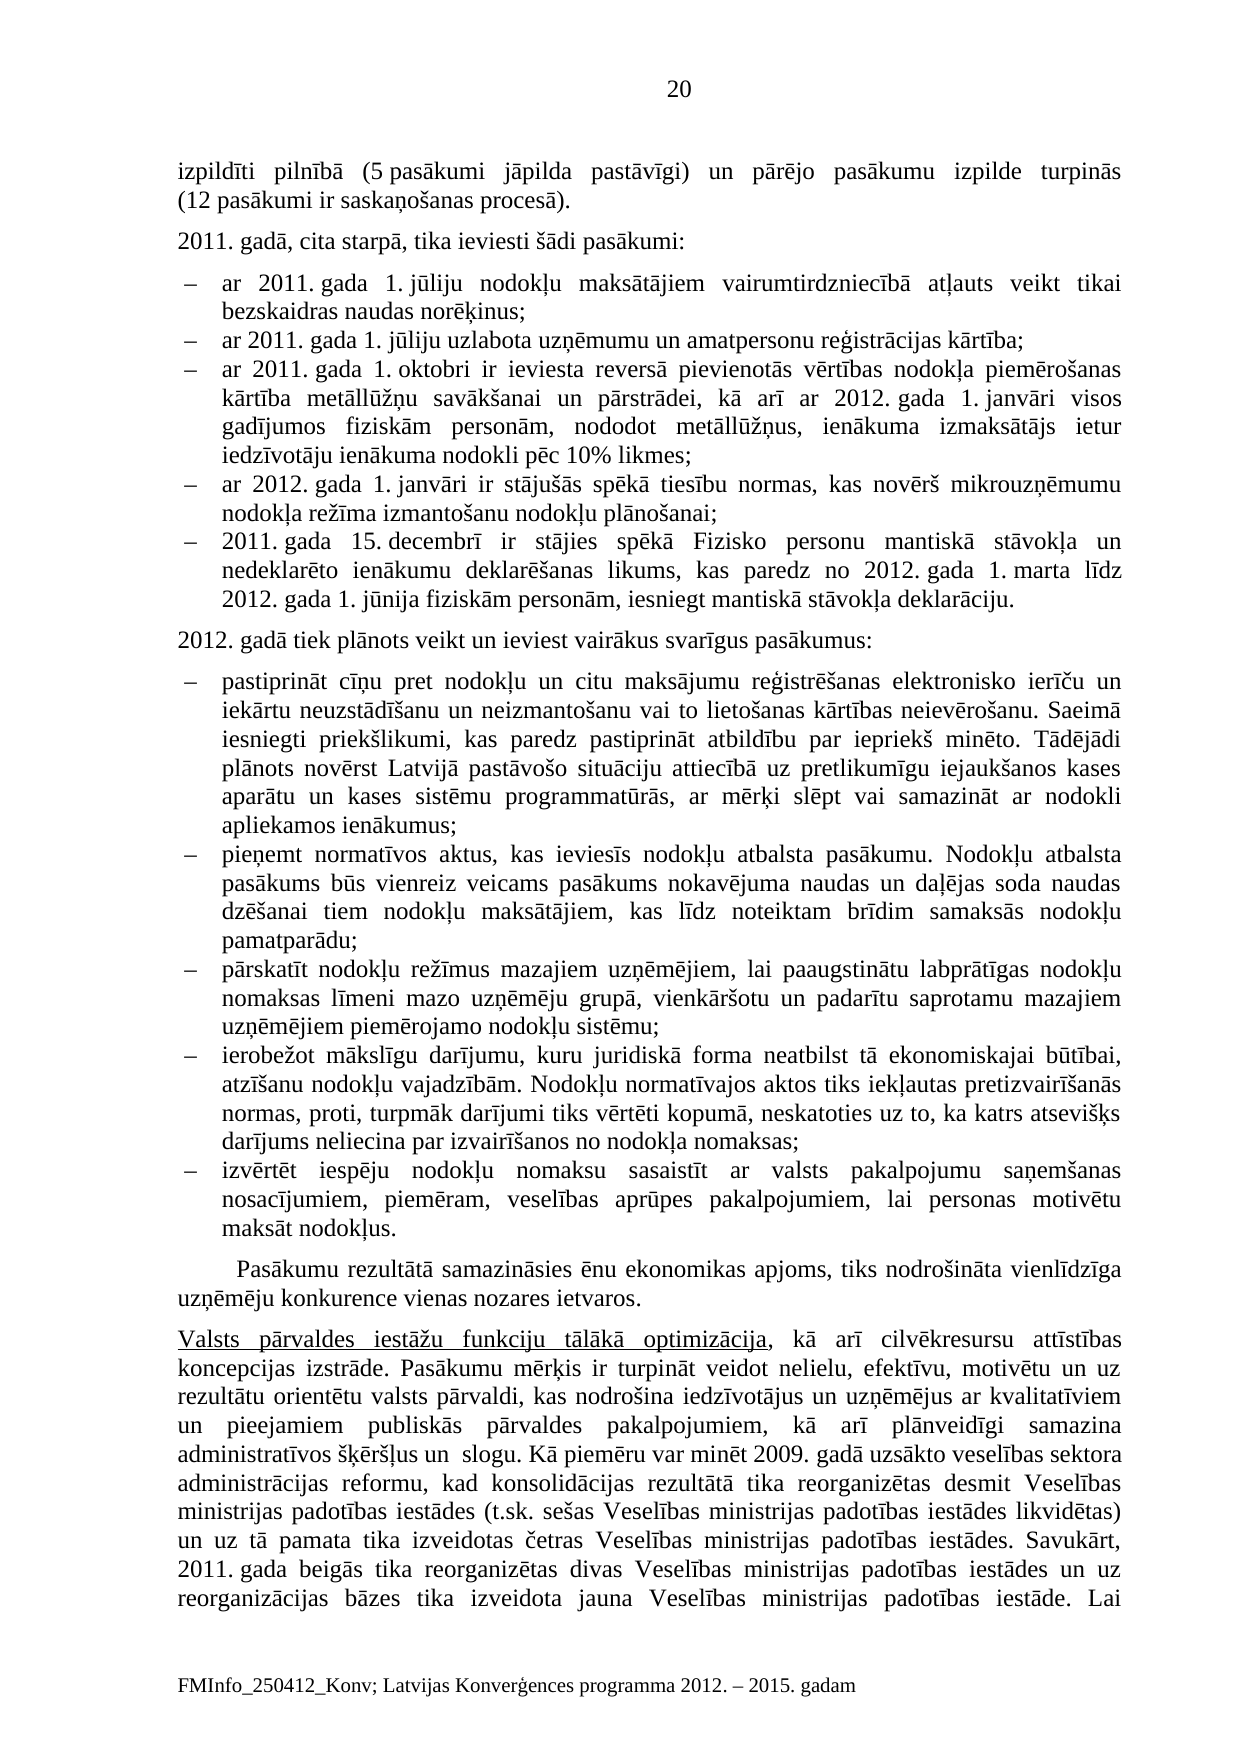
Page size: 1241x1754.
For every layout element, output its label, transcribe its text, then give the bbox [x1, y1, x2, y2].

text Pasākumu rezultātā samazināsies ēnu ekonomikas apjoms, tiks nodrošināta vienlīdzīga uzņēmēju konkurence vienas nozares ietvaros. [177, 1254, 1122, 1311]
text 2012. gadā tiek plānots veikt un ieviest vairākus svarīgus pasākumus: [177, 625, 1122, 654]
list izvērtēt iespēju nodokļu nomaksu sasaistīt ar valsts pakalpojumu saņemšanas nosacījumiem, piemēram, veselības aprūpes pakalpojumiem, lai personas motivētu maksāt nodokļus. [184, 1155, 1122, 1241]
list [177, 156, 1122, 214]
list 2011. gada 15. decembrī ir stājies spēkā Fizisko personu mantiskā stāvokļa un nedeklarēto ienākumu deklarēšanas likums, kas paredz no 2012. gada 1. marta līdz 2012. gada 1. jūnija fiziskām personām, iesniegt mantiskā stāvokļa deklarāciju. [184, 526, 1122, 613]
list ar 2011. gada 1. jūliju nodokļu maksātājiem vairumtirdzniecībā atļauts veikt tikai bezskaidras naudas norēķinus; [184, 268, 1122, 325]
list ierobežot mākslīgu darījumu, kuru juridiskā forma neatbilst tā ekonomiskajai būtībai, atzīšanu nodokļu vajadzībām. Nodokļu normatīvajos aktos tiks iekļautas pretizvairīšanās normas, proti, turpmāk darījumi tiks vērtēti kopumā, neskatoties uz to, ka katrs atsevišķs darījums neliecina par izvairīšanos no nodokļa nomaksas; [184, 1040, 1122, 1155]
list ar 2012. gada 1. janvāri ir stājušās spēkā tiesību normas, kas novērš mikrouzņēmumu nodokļa režīma izmantošanu nodokļu plānošanai; [184, 469, 1122, 526]
text 2011. gadā, cita starpā, tika ieviesti šādi pasākumi: [177, 226, 1122, 255]
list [177, 1324, 1122, 1611]
list ar 2011. gada 1. jūliju uzlabota uzņēmumu un amatpersonu reģistrācijas kārtība; [184, 325, 1122, 354]
list pārskatīt nodokļu režīmus mazajiem uzņēmējiem, lai paaugstinātu labprātīgas nodokļu nomaksas līmeni mazo uzņēmēju grupā, vienkāršotu un padarītu saprotamu mazajiem uzņēmējiem piemērojamo nodokļu sistēmu; [184, 954, 1122, 1040]
list pastiprināt cīņu pret nodokļu un citu maksājumu reģistrēšanas elektronisko ierīču un iekārtu neuzstādīšanu un neizmantošanu vai to lietošanas kārtības neievērošanu. Saeimā iesniegti priekšlikumi, kas paredz pastiprināt atbildību par iepriekš minēto. Tādējādi plānots novērst Latvijā pastāvošo situāciju attiecībā uz pretlikumīgu iejaukšanos kases aparātu un kases sistēmu programmatūrās, ar mērķi slēpt vai samazināt ar nodokli apliekamos ienākumus; [184, 666, 1122, 839]
list ar 2011. gada 1. oktobri ir ieviesta reversā pievienotās vērtības nodokļa piemērošanas kārtība metāllūžņu savākšanai un pārstrādei, kā arī ar 2012. gada 1. janvāri visos gadījumos fiziskām personām, nododot metāllūžņus, ienākuma izmaksātājs ietur iedzīvotāju ienākuma nodokli pēc 10% likmes; [184, 354, 1122, 469]
list pieņemt normatīvos aktus, kas ieviesīs nodokļu atbalsta pasākumu. Nodokļu atbalsta pasākums būs vienreiz veicams pasākums nokavējuma naudas un daļējas soda naudas dzēšanai tiem nodokļu maksātājiem, kas līdz noteiktam brīdim samaksās nodokļu pamatparādu; [184, 839, 1122, 954]
